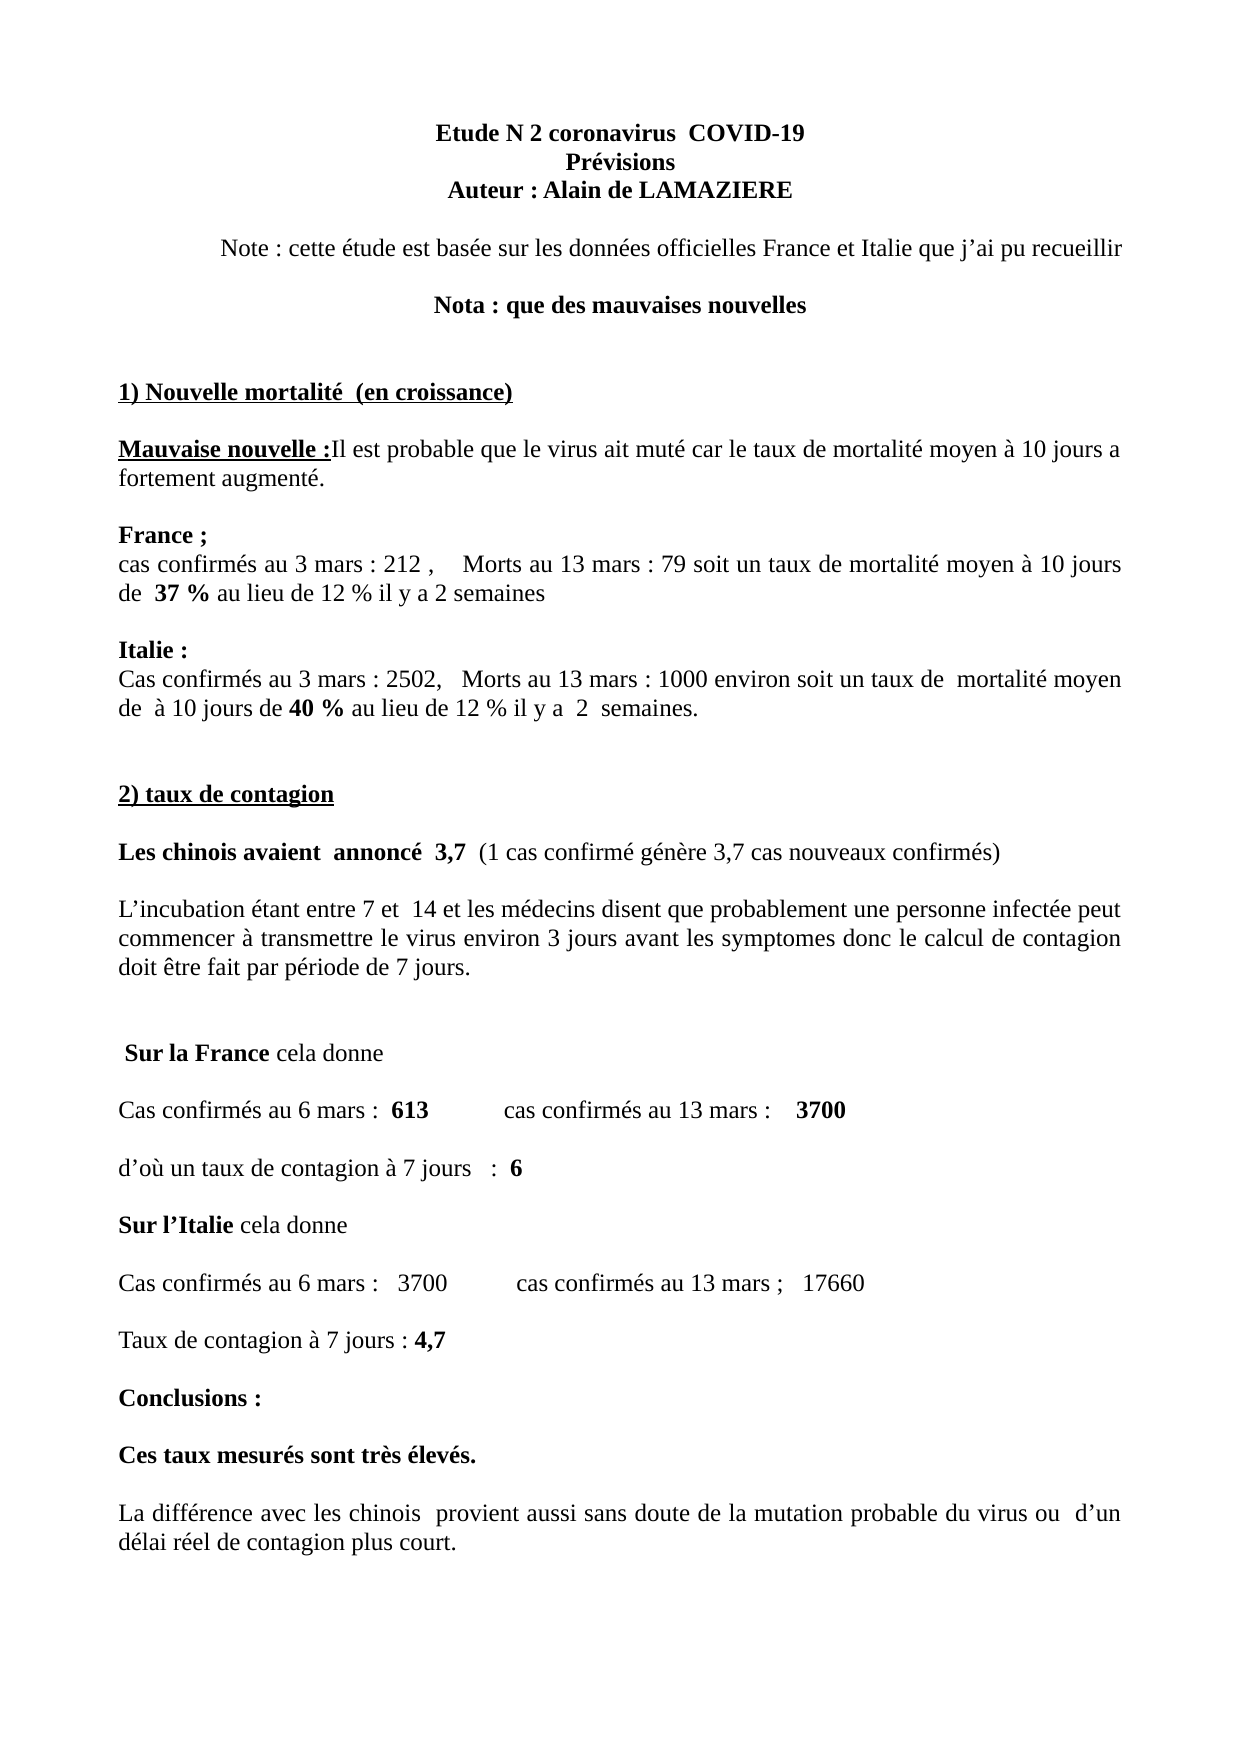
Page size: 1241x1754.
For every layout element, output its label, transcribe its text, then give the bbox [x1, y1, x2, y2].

text d’où un taux de contagion à 7 jours : 6 [118, 1153, 1122, 1182]
text 1) Nouvelle mortalité (en croissance) [118, 377, 1122, 406]
text Cas confirmés au 6 mars : 3700 cas confirmés au 13 mars ; 17660 [118, 1268, 1122, 1297]
text Etude N 2 coronavirus COVID-19 [118, 118, 1122, 147]
text France ; [118, 521, 1122, 549]
text Conclusions : [118, 1383, 1122, 1412]
text Sur l’Italie cela donne [118, 1211, 1122, 1239]
text Sur la France cela donne [118, 1038, 1122, 1067]
text Auteur : Alain de LAMAZIERE [118, 176, 1122, 204]
text Italie : [118, 636, 1122, 664]
text L’incubation étant entre 7 et 14 et les médecins disent que probablement une personne infectée peut commencer à transmettre le virus environ 3 jours avant les symptomes donc le calcul de contagion doit être fait par période de 7 jours. [118, 894, 1122, 981]
text Les chinois avaient annoncé 3,7 (1 cas confirmé génère 3,7 cas nouveaux confirmés) [118, 837, 1122, 866]
text Cas confirmés au 3 mars : 2502, Morts au 13 mars : 1000 environ soit un taux de mortalité moyen de à 10 jours de 40 % au lieu de 12 % il y a 2 semaines. [118, 664, 1122, 722]
text Note : cette étude est basée sur les données officielles France et Italie que j’ai pu recueillir [118, 233, 1122, 262]
text La différence avec les chinois provient aussi sans doute de la mutation probable du virus ou d’un délai réel de contagion plus court. [118, 1498, 1122, 1556]
text Cas confirmés au 6 mars : 613 cas confirmés au 13 mars : 3700 [118, 1096, 1122, 1124]
text Nota : que des mauvaises nouvelles [118, 291, 1122, 319]
text cas confirmés au 3 mars : 212 , Morts au 13 mars : 79 soit un taux de mortalité moyen à 10 jours de 37 % au lieu de 12 % il y a 2 semaines [118, 549, 1122, 607]
text 2) taux de contagion [118, 779, 1122, 808]
text Taux de contagion à 7 jours : 4,7 [118, 1326, 1122, 1354]
text Mauvaise nouvelle :Il est probable que le virus ait muté car le taux de mortalité moyen à 10 jours a fortement augmenté. [118, 434, 1122, 492]
text Ces taux mesurés sont très élevés. [118, 1441, 1122, 1469]
text Prévisions [118, 147, 1122, 176]
